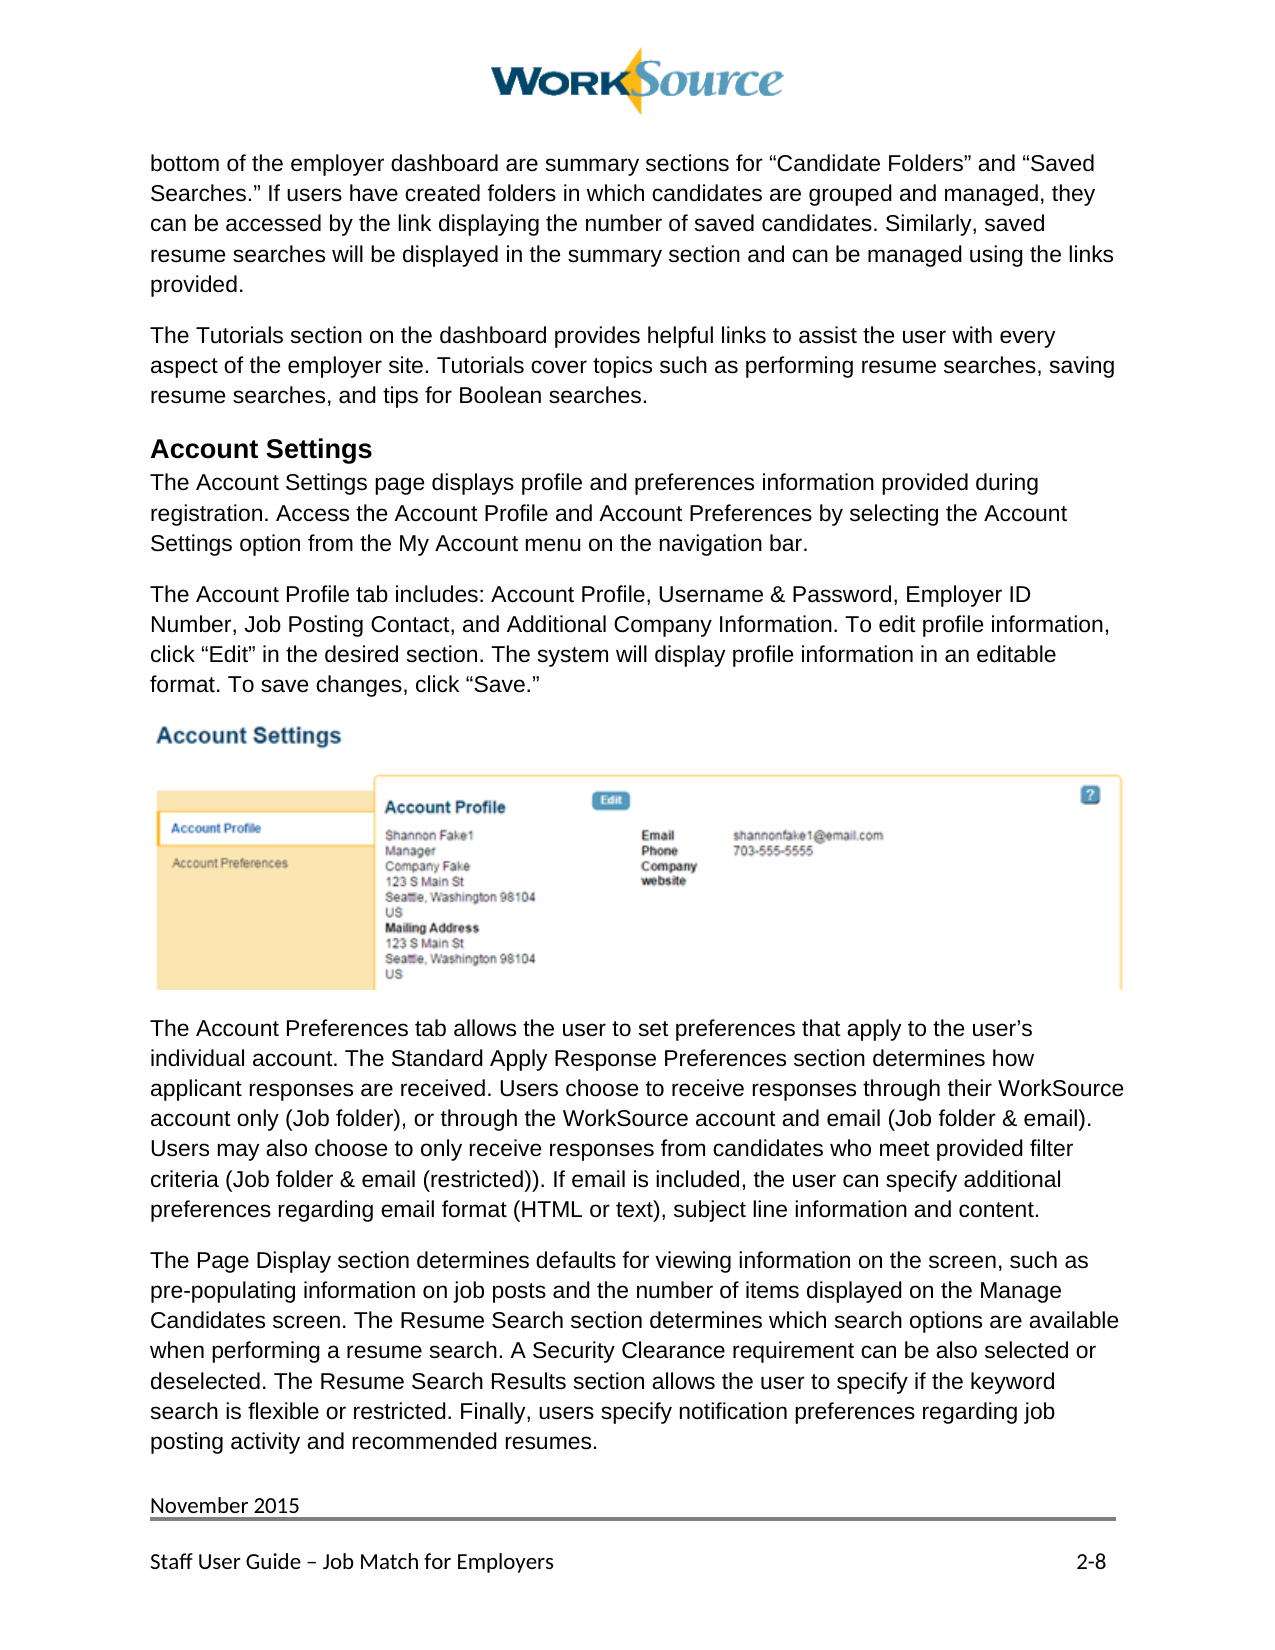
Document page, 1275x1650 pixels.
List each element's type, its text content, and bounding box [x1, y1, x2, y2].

text The Account Preferences tab allows the user to set preferences that apply to the user’s individual account. The Standard Apply Response Preferences section determines how applicant responses are received. Users choose to receive responses through their WorkSource account only (Job folder), or through the WorkSource account and email (Job folder & email). Users may also choose to only receive responses from candidates who meet provided filter criteria (Job folder & email (restricted)). If email is included, the user can specify additional preferences regarding email format (HTML or text), subject line information and content. [150, 1014, 1125, 1222]
text The Account Profile tab includes: Account Profile, Username & Password, Employer ID Number, Job Posting Contact, and Additional Company Information. To edit profile information, click “Edit” in the desired section. The system will display profile information in an editable format. To save changes, click “Save.” [150, 581, 1125, 698]
text The Page Display section determines defaults for viewing information on the screen, such as pre-populating information on job posts and the number of items displayed on the Manage Candidates screen. The Resume Search section determines which search options are available when performing a resume search. A Security Clearance requirement can be also selected or deselected. The Resume Search Results section allows the user to specify if the keyword search is flexible or restricted. Finally, users specify notification preferences regarding job posting activity and recommended resumes. [150, 1247, 1125, 1454]
text The Tutorials section on the dashboard provides helpful links to assist the user with every aspect of the employer site. Tutorials cover topics such as performing resume searches, saving resume searches, and tips for Boolean searches. [150, 322, 1125, 409]
subtitle Account Settings [150, 433, 1125, 464]
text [150, 150, 1125, 297]
picture [150, 722, 1125, 990]
text The Account Settings page displays profile and preferences information provided during registration. Access the Account Profile and Account Preferences by selecting the Account Settings option from the My Account menu on the navigation bar. [150, 469, 1125, 556]
picture [488, 45, 787, 117]
